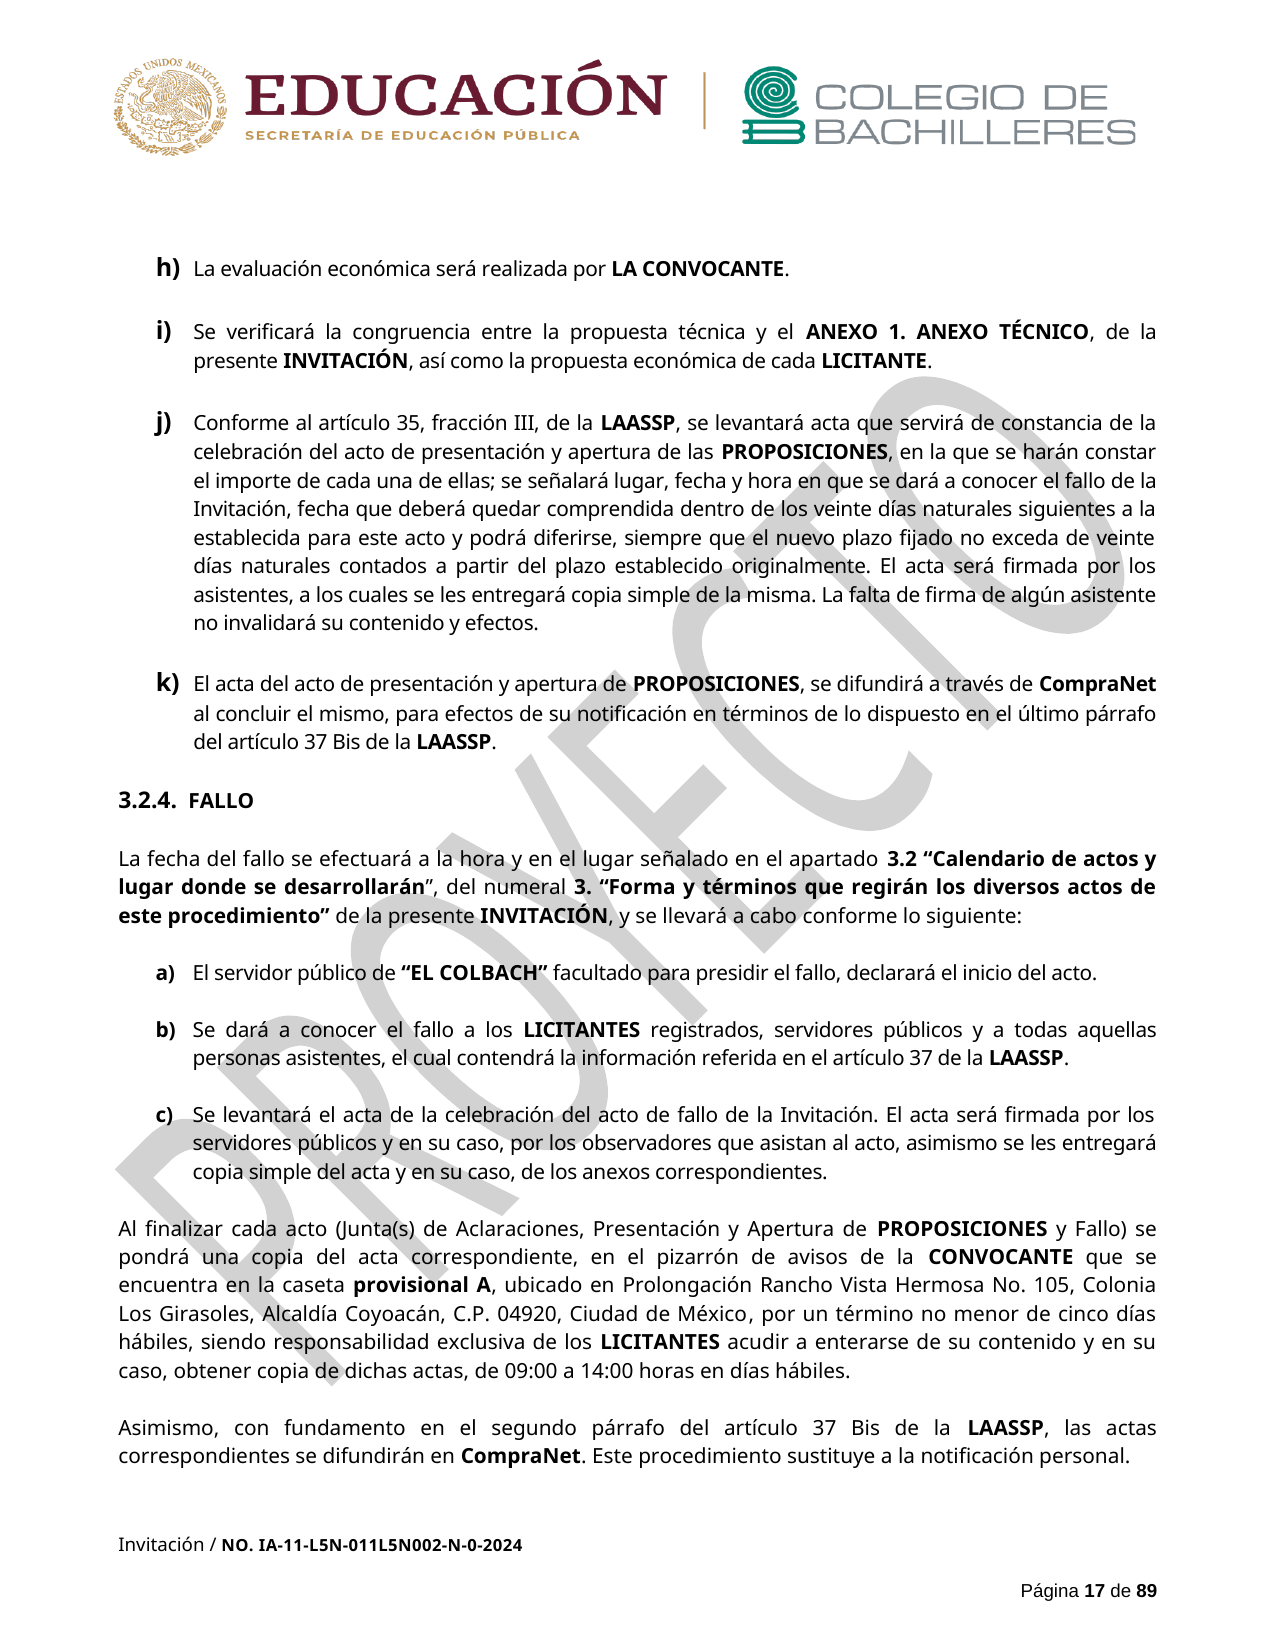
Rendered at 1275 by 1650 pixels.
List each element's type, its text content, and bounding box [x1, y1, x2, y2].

text La fecha del fallo se efectuará a la hora y en el lugar señalado en el apartado 3.2 “Calendario de actos y lugar donde se desarrollarán”, del numeral 3. “Forma y términos que regirán los diversos actos de este procedimiento” de la presente INVITACIÓN, y se llevará a cabo conforme lo siguiente: [118, 844, 1157, 929]
text Asimismo, con fundamento en el segundo párrafo del artículo 37 Bis de la LAASSP, las actas correspondientes se difundirán en CompraNet. Este procedimiento sustituye a la notificación personal. [118, 1413, 1157, 1470]
list El acta del acto de presentación y apertura de PROPOSICIONES, se difundirá a través de CompraNet al concluir el mismo, para efectos de su notificación en términos de lo dispuesto en el último párrafo del artículo 37 Bis de la LAASSP. [156, 665, 1157, 756]
list Se dará a conocer el fallo a los LICITANTES registrados, servidores públicos y a todas aquellas personas asistentes, el cual contendrá la información referida en el artículo 37 de la LAASSP. [155, 1015, 1157, 1072]
list La evaluación económica será realizada por LA CONVOCANTE. [156, 250, 1157, 284]
picture [113, 58, 1136, 156]
subtitle FALLO [118, 784, 1157, 816]
list El servidor público de “EL COLBACH” facultado para presidir el fallo, declarará el inicio del acto. [155, 958, 1157, 986]
list Se verificará la congruencia entre la propuesta técnica y el ANEXO 1. ANEXO TÉCNICO, de la presente INVITACIÓN, así como la propuesta económica de cada LICITANTE. [156, 312, 1157, 375]
list Se levantará el acta de la celebración del acto de fallo de la Invitación. El acta será firmada por los servidores públicos y en su caso, por los observadores que asistan al acto, asimismo se les entregará copia simple del acta y en su caso, de los anexos correspondientes. [155, 1100, 1157, 1185]
list Conforme al artículo 35, fracción III, de la LAASSP, se levantará acta que servirá de constancia de la celebración del acto de presentación y apertura de las PROPOSICIONES, en la que se harán constar el importe de cada una de ellas; se señalará lugar, fecha y hora en que se dará a conocer el fallo de la Invitación, fecha que deberá quedar comprendida dentro de los veinte días naturales siguientes a la establecida para este acto y podrá diferirse, siempre que el nuevo plazo fijado no exceda de veinte días naturales contados a partir del plazo establecido originalmente. El acta será firmada por los asistentes, a los cuales se les entregará copia simple de la misma. La falta de firma de algún asistente no invalidará su contenido y efectos. [156, 403, 1157, 637]
text Al finalizar cada acto (Junta(s) de Aclaraciones, Presentación y Apertura de PROPOSICIONES y Fallo) se pondrá una copia del acta correspondiente, en el pizarrón de avisos de la CONVOCANTE que se encuentra en la caseta provisional A, ubicado en Prolongación Rancho Vista Hermosa No. 105, Colonia Los Girasoles, Alcaldía Coyoacán, C.P. 04920, Ciudad de México, por un término no menor de cinco días hábiles, siendo responsabilidad exclusiva de los LICITANTES acudir a enterarse de su contenido y en su caso, obtener copia de dichas actas, de 09:00 a 14:00 horas en días hábiles. [118, 1214, 1157, 1384]
